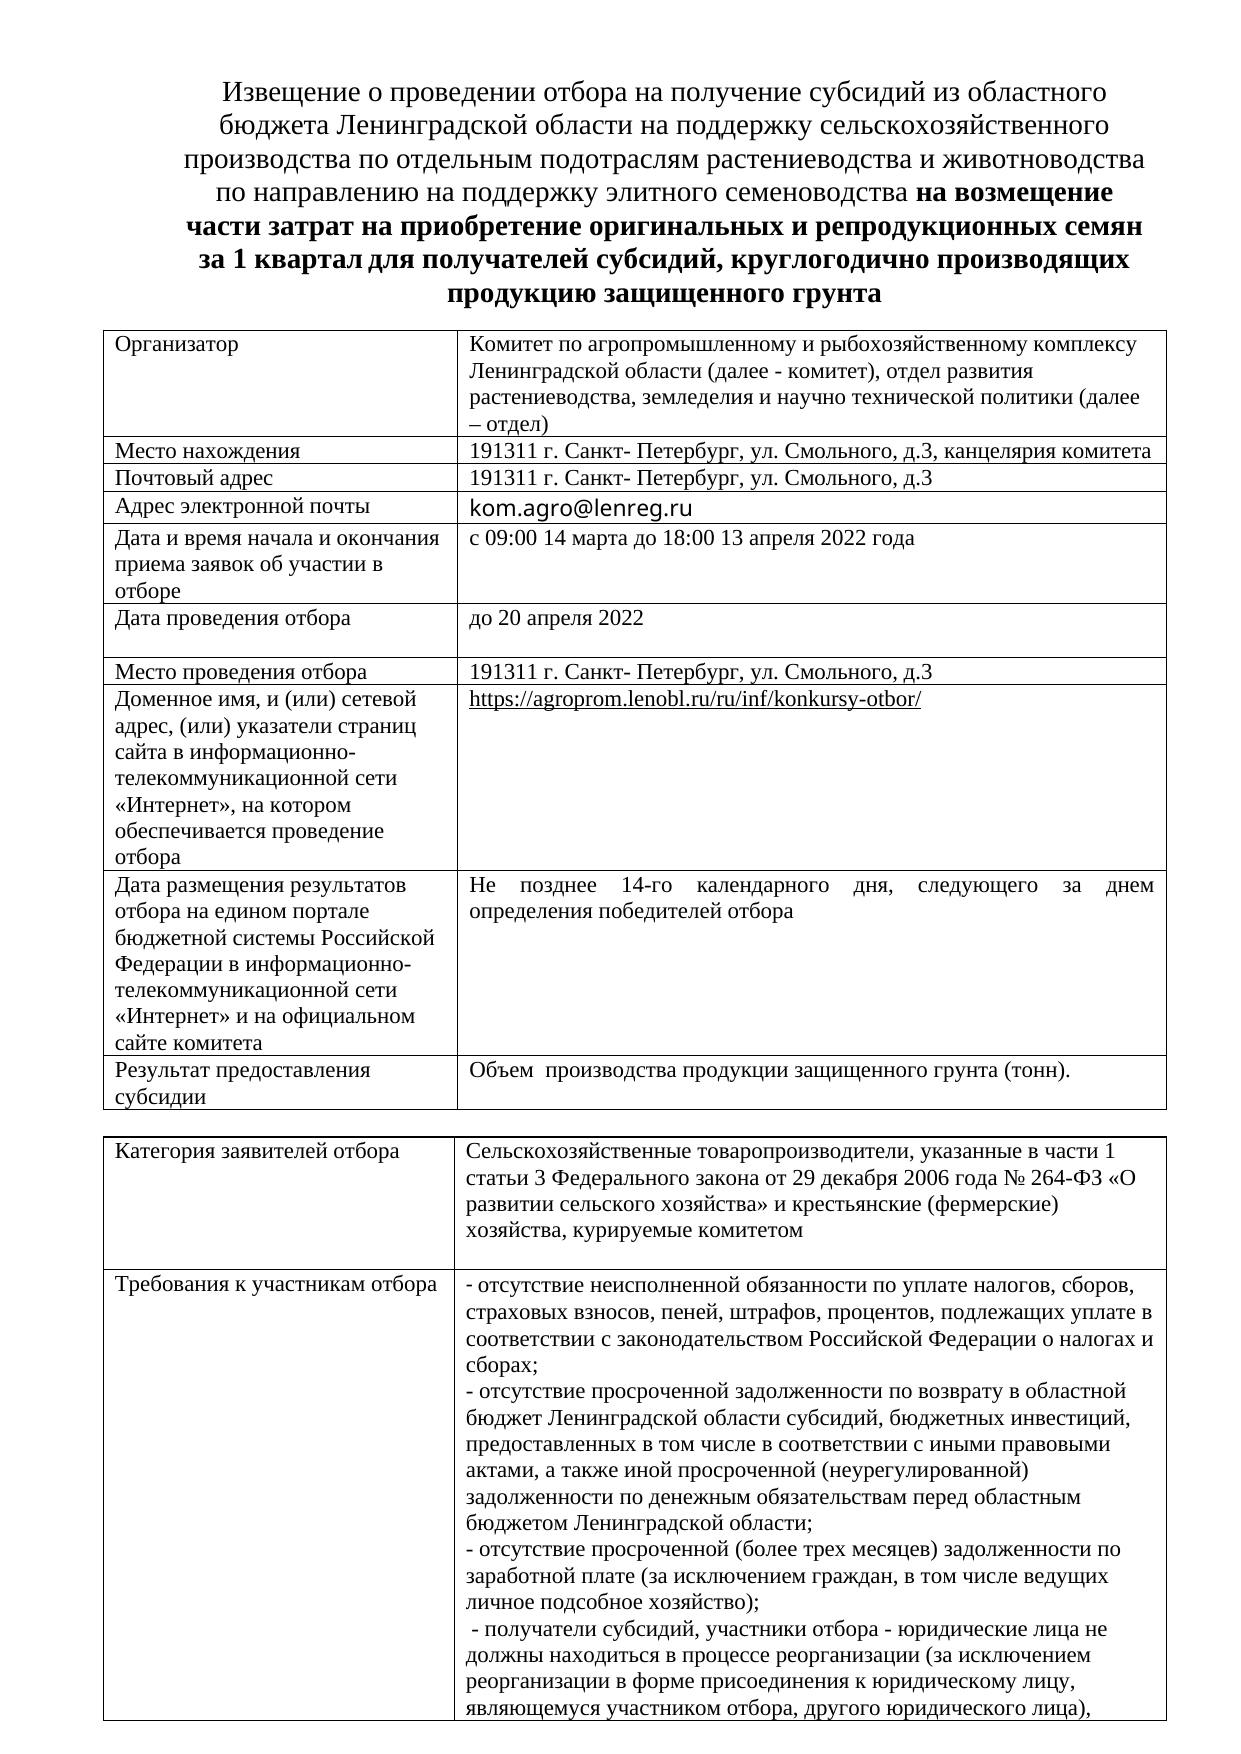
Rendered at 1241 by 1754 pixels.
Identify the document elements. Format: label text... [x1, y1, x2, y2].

text Извещение о проведении отбора на получение субсидий из областного бюджета Ленинградской области на поддержку сельскохозяйственного производства по отдельным подотраслям растениеводства и животноводства по направлению на поддержку элитного семеноводства на возмещение части затрат на приобретение оригинальных и репродукционных семян за 1 квартал для получателей субсидий, круглогодично производящих продукцию защищенного грунта [177, 74, 1152, 309]
table_header Организатор [104, 331, 457, 436]
table_cell Дата и время начала и окончания приема заявок об участии в отборе [104, 524, 457, 603]
table_cell Результат предоставления субсидии [104, 1056, 457, 1109]
table_header Комитет по агропромышленному и рыбохозяйственному комплексу Ленинградской области (далее - комитет), отдел развития растениеводства, земледелия и научно технической политики (далее – отдел) [458, 331, 1166, 436]
table_cell с 09:00 14 марта до 18:00 13 апреля 2022 года [458, 524, 1166, 603]
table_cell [104, 1270, 454, 1720]
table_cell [455, 1270, 1166, 1720]
table_cell Дата размещения результатов отбора на едином портале бюджетной системы Российской Федерации в информационно-телекоммуникационной сети «Интернет» и на официальном сайте комитета [104, 871, 457, 1055]
table_cell Место нахождения [104, 437, 457, 463]
table_cell kom.agro@lenreg.ru [458, 492, 1166, 523]
table_cell до 20 апреля 2022 [458, 604, 1166, 657]
table_cell 191311 г. Санкт- Петербург, ул. Смольного, д.3 [458, 658, 1166, 684]
table_cell Адрес электронной почты [104, 492, 457, 523]
table_cell Объем производства продукции защищенного грунта (тонн). [458, 1056, 1166, 1109]
table_cell Не позднее 14-го календарного дня, следующего за днем определения победителей отбора [458, 871, 1166, 1055]
table_cell Дата проведения отбора [104, 604, 457, 657]
table_cell Доменное имя, и (или) сетевой адрес, (или) указатели страниц сайта в информационно-телекоммуникационной сети «Интернет», на котором обеспечивается проведение отбора [104, 685, 457, 870]
table_header Сельскохозяйственные товаропроизводители, указанные в части 1 статьи 3 Федерального закона от 29 декабря 2006 года № 264-ФЗ «О развитии сельского хозяйства» и крестьянские (фермерские) хозяйства, курируемые комитетом [455, 1138, 1166, 1269]
table_cell 191311 г. Санкт- Петербург, ул. Смольного, д.3, канцелярия комитета [458, 437, 1166, 463]
table_cell Почтовый адрес [104, 464, 457, 491]
table_header Категория заявителей отбора [104, 1138, 454, 1269]
table_cell Место проведения отбора [104, 658, 457, 684]
table_cell 191311 г. Санкт- Петербург, ул. Смольного, д.3 [458, 464, 1166, 491]
table_cell https://agroprom.lenobl.ru/ru/inf/konkursy-otbor/ [458, 685, 1166, 870]
